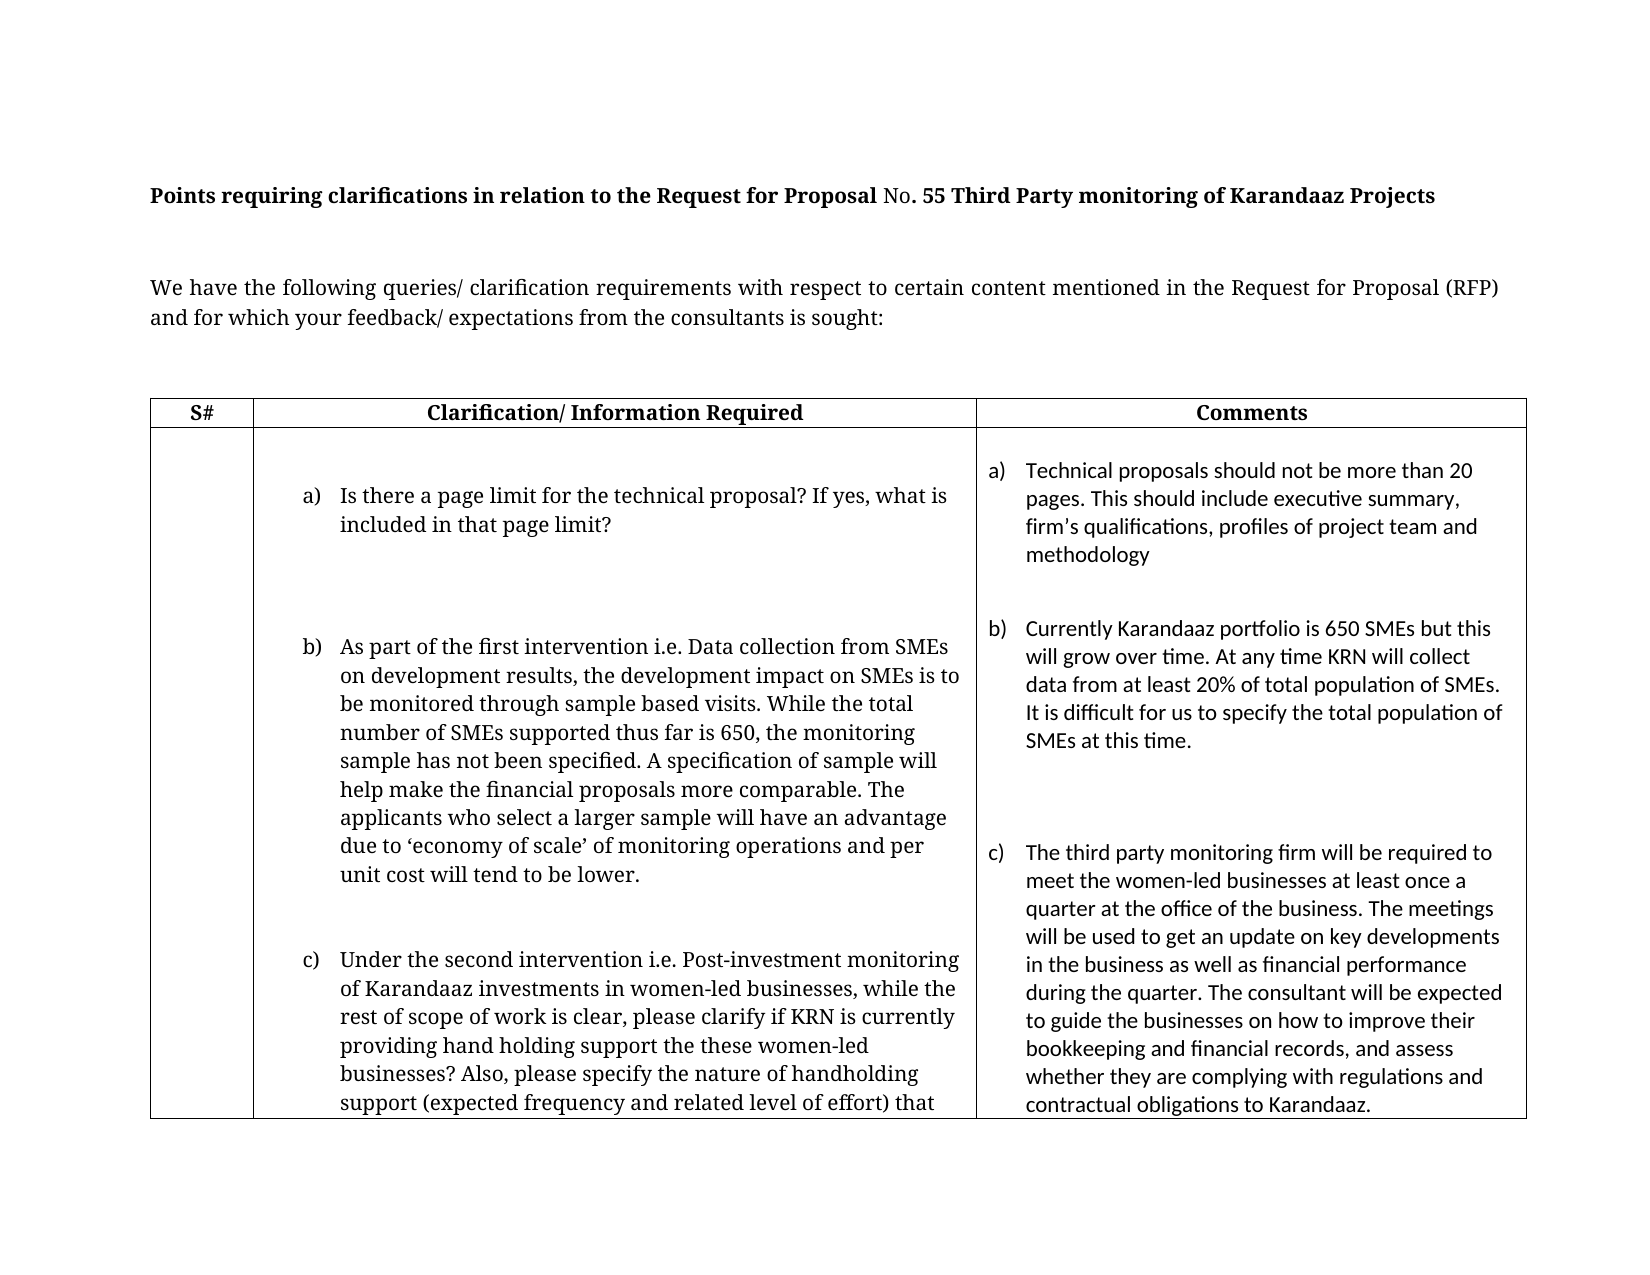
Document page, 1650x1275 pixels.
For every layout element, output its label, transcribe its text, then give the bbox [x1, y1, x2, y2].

table_header Clarification/ Information Required [254, 399, 976, 427]
table_header S# [151, 399, 253, 427]
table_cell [977, 428, 1526, 1118]
table_header Comments [977, 399, 1526, 427]
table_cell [254, 428, 976, 1118]
table_cell [151, 428, 253, 1118]
text We have the following queries/ clarification requirements with respect to certain content mentioned in the Request for Proposal (RFP) and for which your feedback/ expectations from the consultants is sought: [150, 273, 1500, 332]
subtitle Points requiring clarifications in relation to the Request for Proposal No. 55 Third Party monitoring of Karandaaz Projects [150, 181, 1500, 210]
